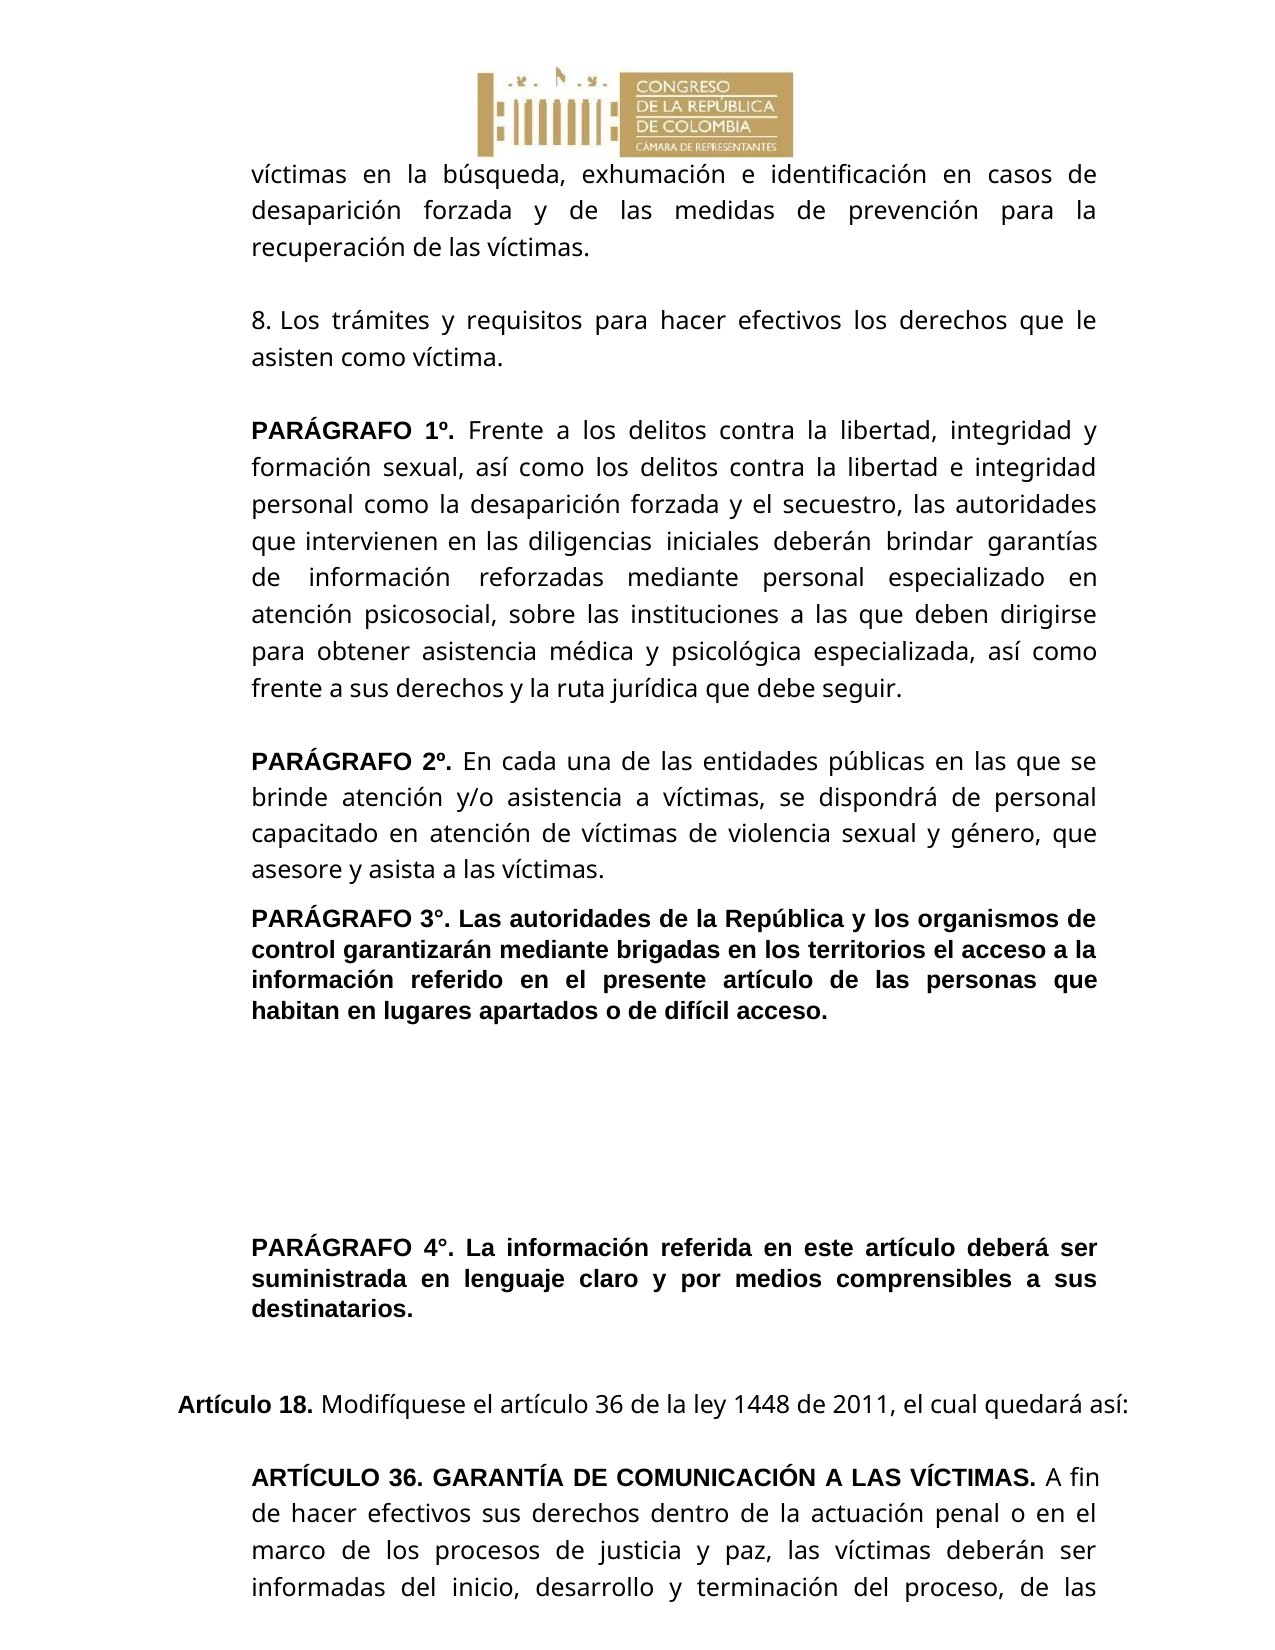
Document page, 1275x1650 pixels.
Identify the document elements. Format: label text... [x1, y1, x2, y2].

list Los trámites y requisitos para hacer efectivos los derechos que le asisten como víctima. [251, 303, 1097, 374]
text PARÁGRAFO 4°. La información referida en este artículo deberá ser suministrada en lenguaje claro y por medios comprensibles a sus destinatarios. [251, 1233, 1098, 1323]
text Artículo 18. Modifíquese el artículo 36 de la ley 1448 de 2011, el cual quedará así: [177, 1387, 1183, 1421]
subtitle PARÁGRAFO 3°. Las autoridades de la República y los organismos de control garantizarán mediante brigadas en los territorios el acceso a la información referido en el presente artículo de las personas que habitan en lugares apartados o de difícil acceso. [251, 904, 1098, 1024]
text PARÁGRAFO 1º. Frente a los delitos contra la libertad, integridad y formación sexual, así como los delitos contra la libertad e integridad personal como la desaparición forzada y el secuestro, las autoridades que intervienen en las diligencias iniciales deberán brindar garantías de información reforzadas mediante personal especializado en atención psicosocial, sobre las instituciones a las que deben dirigirse para obtener asistencia médica y psicológica especializada, así como frente a sus derechos y la ruta jurídica que debe seguir. [251, 413, 1098, 704]
text PARÁGRAFO 2º. En cada una de las entidades públicas en las que se brinde atención y/o asistencia a víctimas, se dispondrá de personal capacitado en atención de víctimas de violencia sexual y género, que asesore y asista a las víctimas. [251, 744, 1098, 886]
picture [477, 66, 794, 156]
subtitle ARTÍCULO 36. GARANTÍA DE COMUNICACIÓN A LAS VÍCTIMAS. A fin [251, 1460, 1183, 1494]
